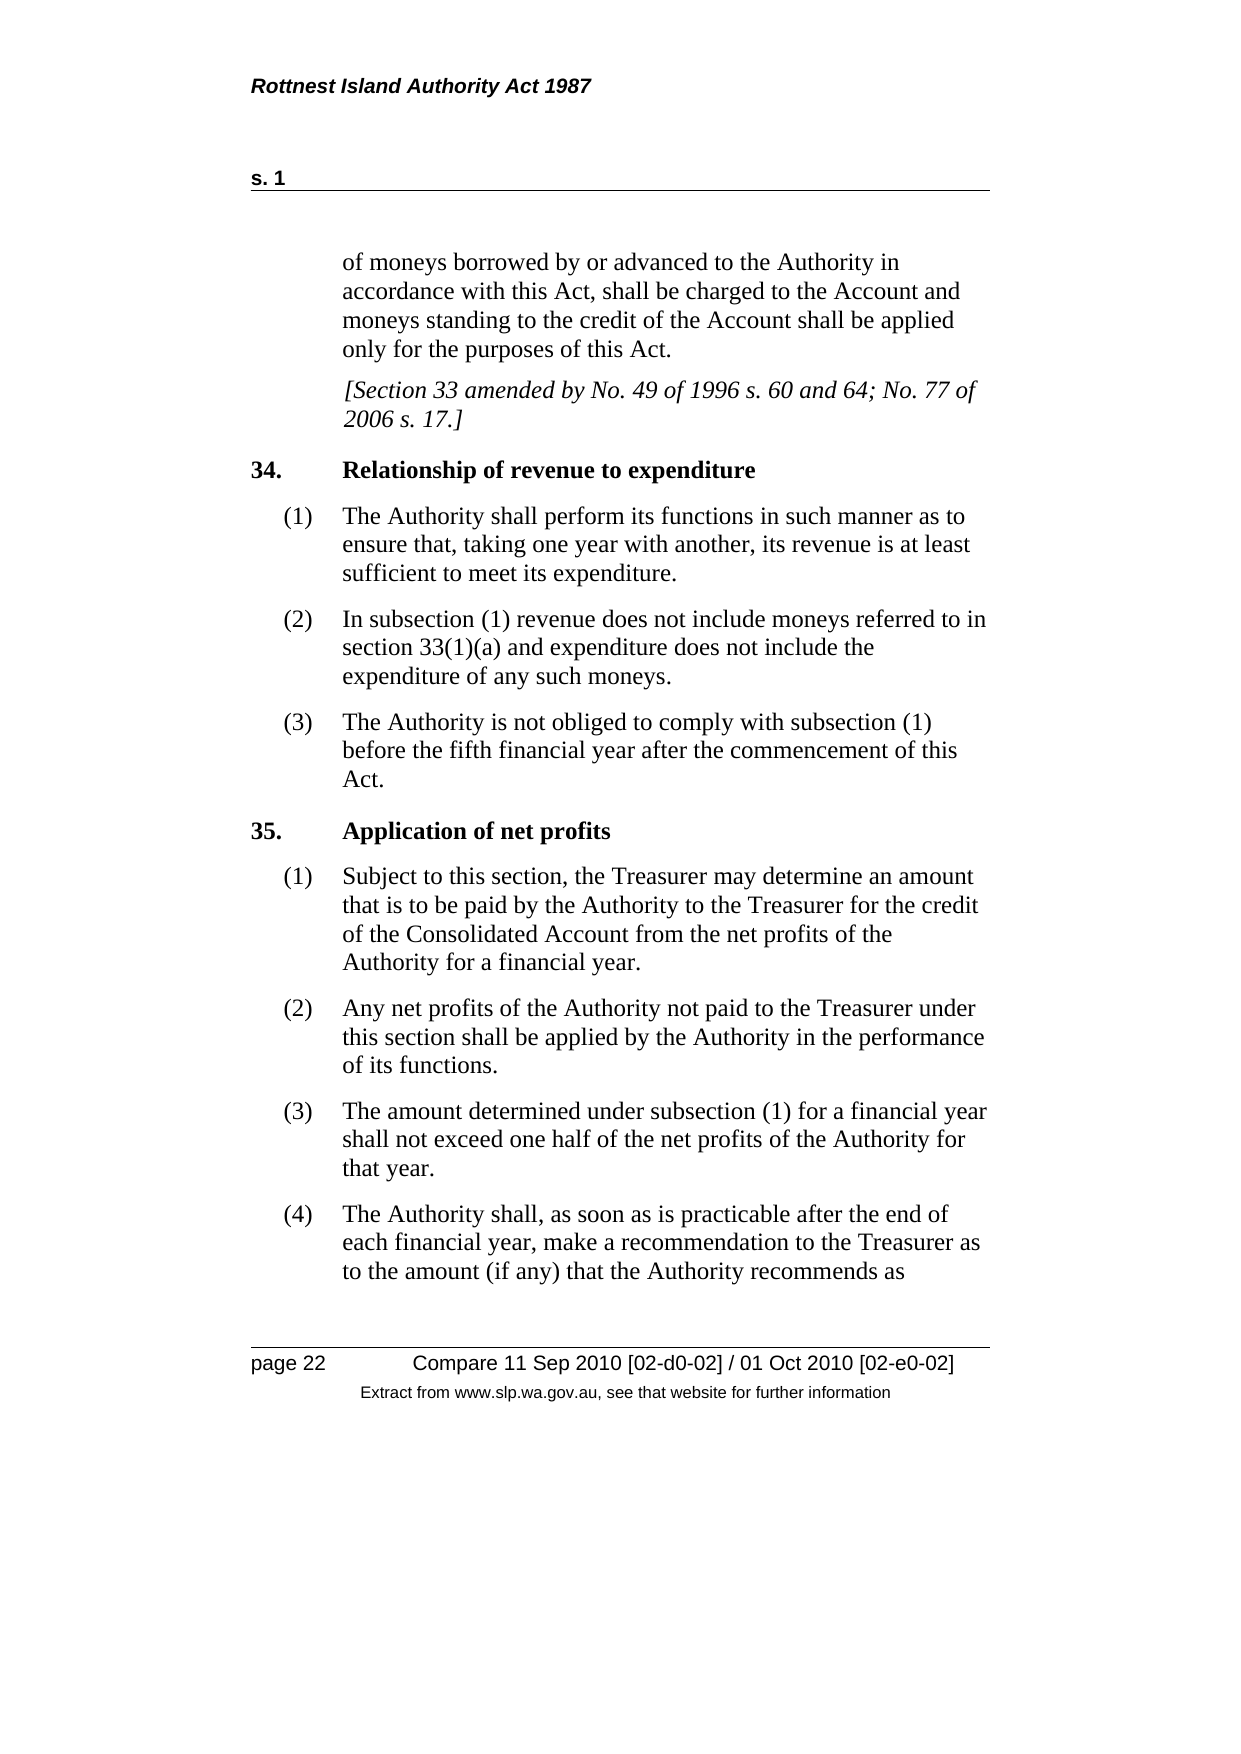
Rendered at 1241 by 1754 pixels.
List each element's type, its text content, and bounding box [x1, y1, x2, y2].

subtitle 35. Application of net profits [251, 816, 990, 844]
text (3) The amount determined under subsection (1) for a financial year shall not exceed one half of the net profits of the Authority for that year. [251, 1096, 990, 1182]
subtitle 34. Relationship of revenue to expenditure [251, 455, 990, 484]
text (3) The Authority is not obliged to comply with subsection (1) before the fifth financial year after the commencement of this Act. [251, 707, 990, 793]
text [251, 247, 990, 362]
text (2) In subsection (1) revenue does not include moneys referred to in section 33(1)(a) and expenditure does not include the expenditure of any such moneys. [251, 604, 990, 690]
text (1) The Authority shall perform its functions in such manner as to ensure that, taking one year with another, its revenue is at least sufficient to meet its expenditure. [251, 501, 990, 587]
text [251, 1199, 990, 1285]
text (1) Subject to this section, the Treasurer may determine an amount that is to be paid by the Authority to the Treasurer for the credit of the Consolidated Account from the net profits of the Authority for a financial year. [251, 861, 990, 976]
text [Section 33 amended by No. 49 of 1996 s. 60 and 64; No. 77 of 2006 s. 17.] [251, 375, 990, 432]
text (2) Any net profits of the Authority not paid to the Treasurer under this section shall be applied by the Authority in the performance of its functions. [251, 993, 990, 1079]
